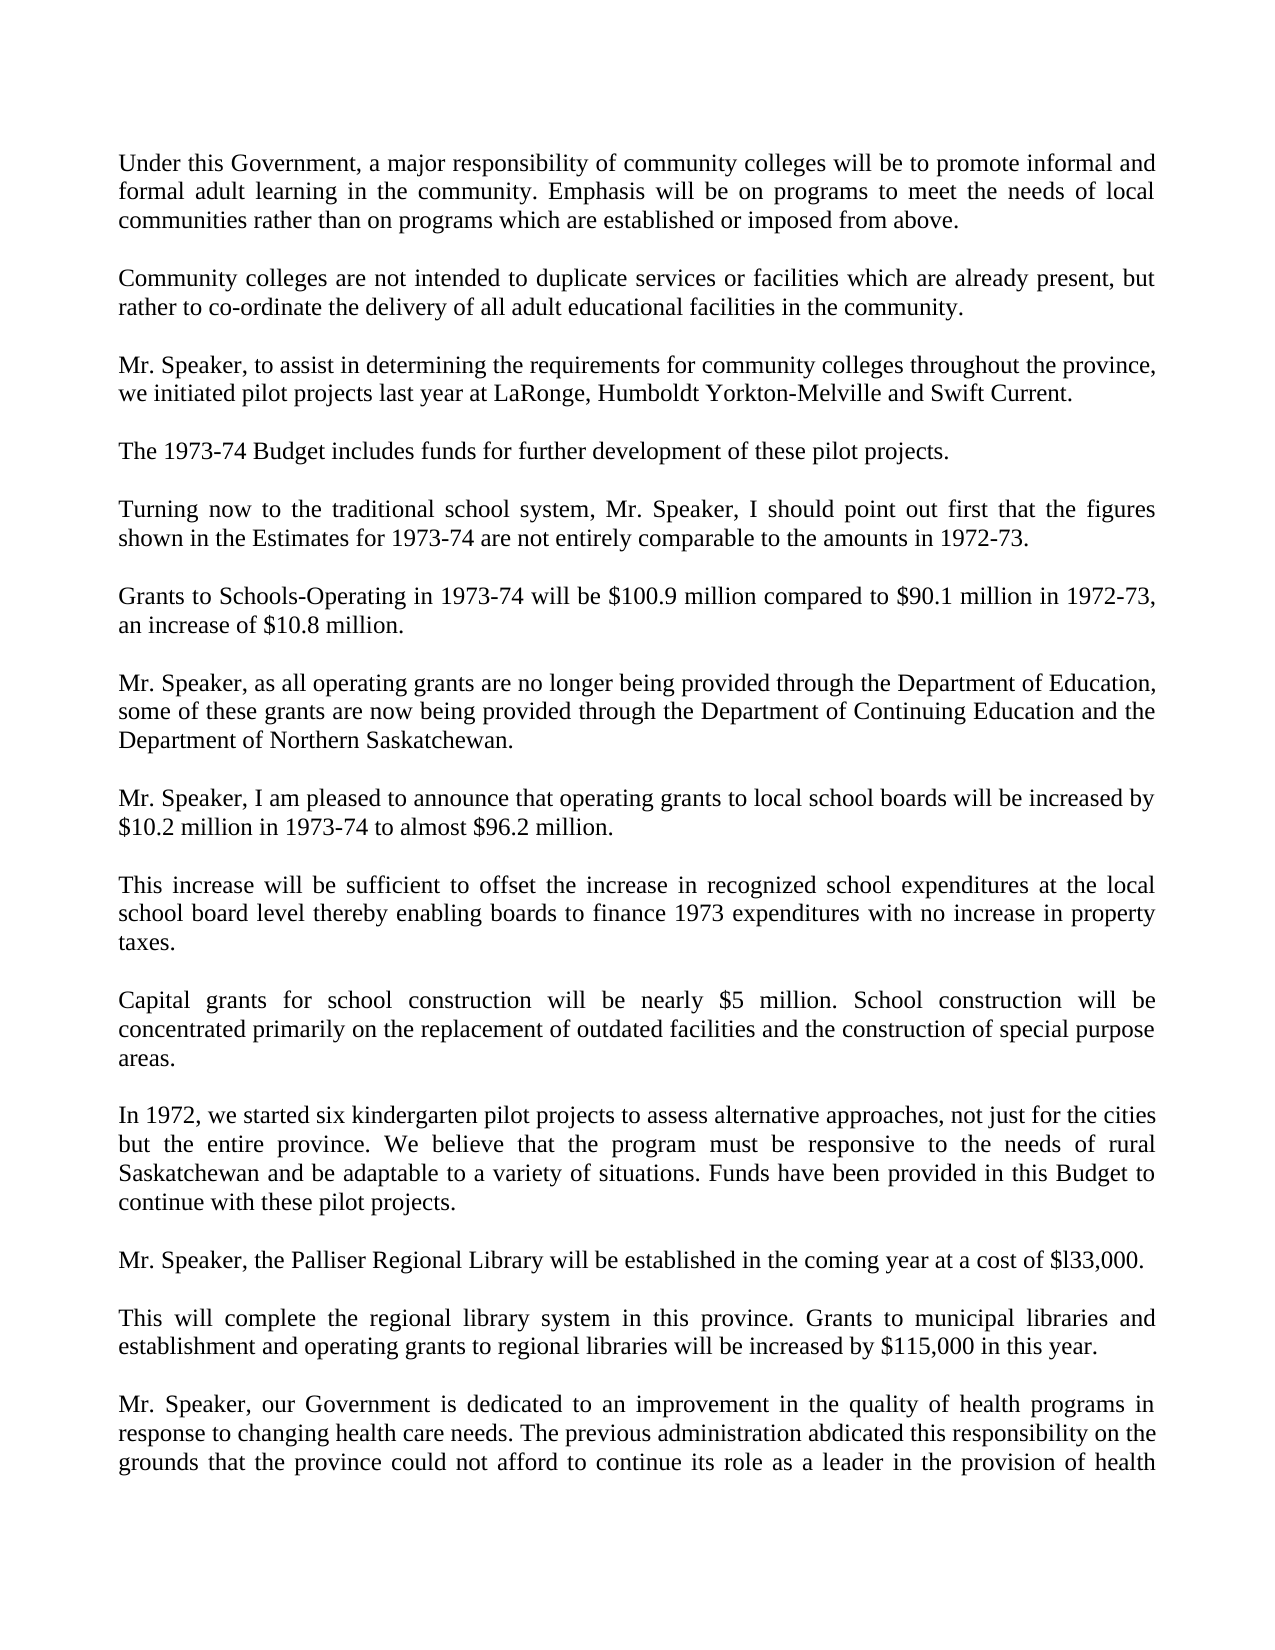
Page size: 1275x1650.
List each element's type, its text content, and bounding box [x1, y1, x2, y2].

text Community colleges are not intended to duplicate services or facilities which are already present, but rather to co-ordinate the delivery of all adult educational facilities in the community. [118, 263, 1157, 321]
text This will complete the regional library system in this province. Grants to municipal libraries and establishment and operating grants to regional libraries will be increased by $115,000 in this year. [118, 1303, 1157, 1360]
text In 1972, we started six kindergarten pilot projects to assess alternative approaches, not just for the cities but the entire province. We believe that the program must be responsive to the needs of rural Saskatchewan and be adaptable to a variety of situations. Funds have been provided in this Budget to continue with these pilot projects. [118, 1101, 1157, 1216]
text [118, 1389, 1157, 1476]
text Mr. Speaker, I am pleased to announce that operating grants to local school boards will be increased by $10.2 million in 1973-74 to almost $96.2 million. [118, 783, 1157, 841]
text The 1973-74 Budget includes funds for further development of these pilot projects. [118, 436, 1157, 465]
text Under this Government, a major responsibility of community colleges will be to promote informal and formal adult learning in the community. Emphasis will be on programs to meet the needs of local communities rather than on programs which are established or imposed from above. [118, 148, 1157, 234]
text Mr. Speaker, as all operating grants are no longer being provided through the Department of Education, some of these grants are now being provided through the Department of Continuing Education and the Department of Northern Saskatchewan. [118, 668, 1157, 754]
text Mr. Speaker, to assist in determining the requirements for community colleges throughout the province, we initiated pilot projects last year at LaRonge, Humboldt Yorkton-Melville and Swift Current. [118, 350, 1157, 407]
text Grants to Schools-Operating in 1973-74 will be $100.9 million compared to $90.1 million in 1972-73, an increase of $10.8 million. [118, 581, 1157, 638]
text Turning now to the traditional school system, Mr. Speaker, I should point out first that the figures shown in the Estimates for 1973-74 are not entirely comparable to the amounts in 1972-73. [118, 494, 1157, 552]
text Mr. Speaker, the Palliser Regional Library will be established in the coming year at a cost of $l33,000. [118, 1245, 1157, 1273]
text Capital grants for school construction will be nearly $5 million. School construction will be concentrated primarily on the replacement of outdated facilities and the construction of special purpose areas. [118, 985, 1157, 1071]
text This increase will be sufficient to offset the increase in recognized school expenditures at the local school board level thereby enabling boards to finance 1973 expenditures with no increase in property taxes. [118, 870, 1157, 956]
